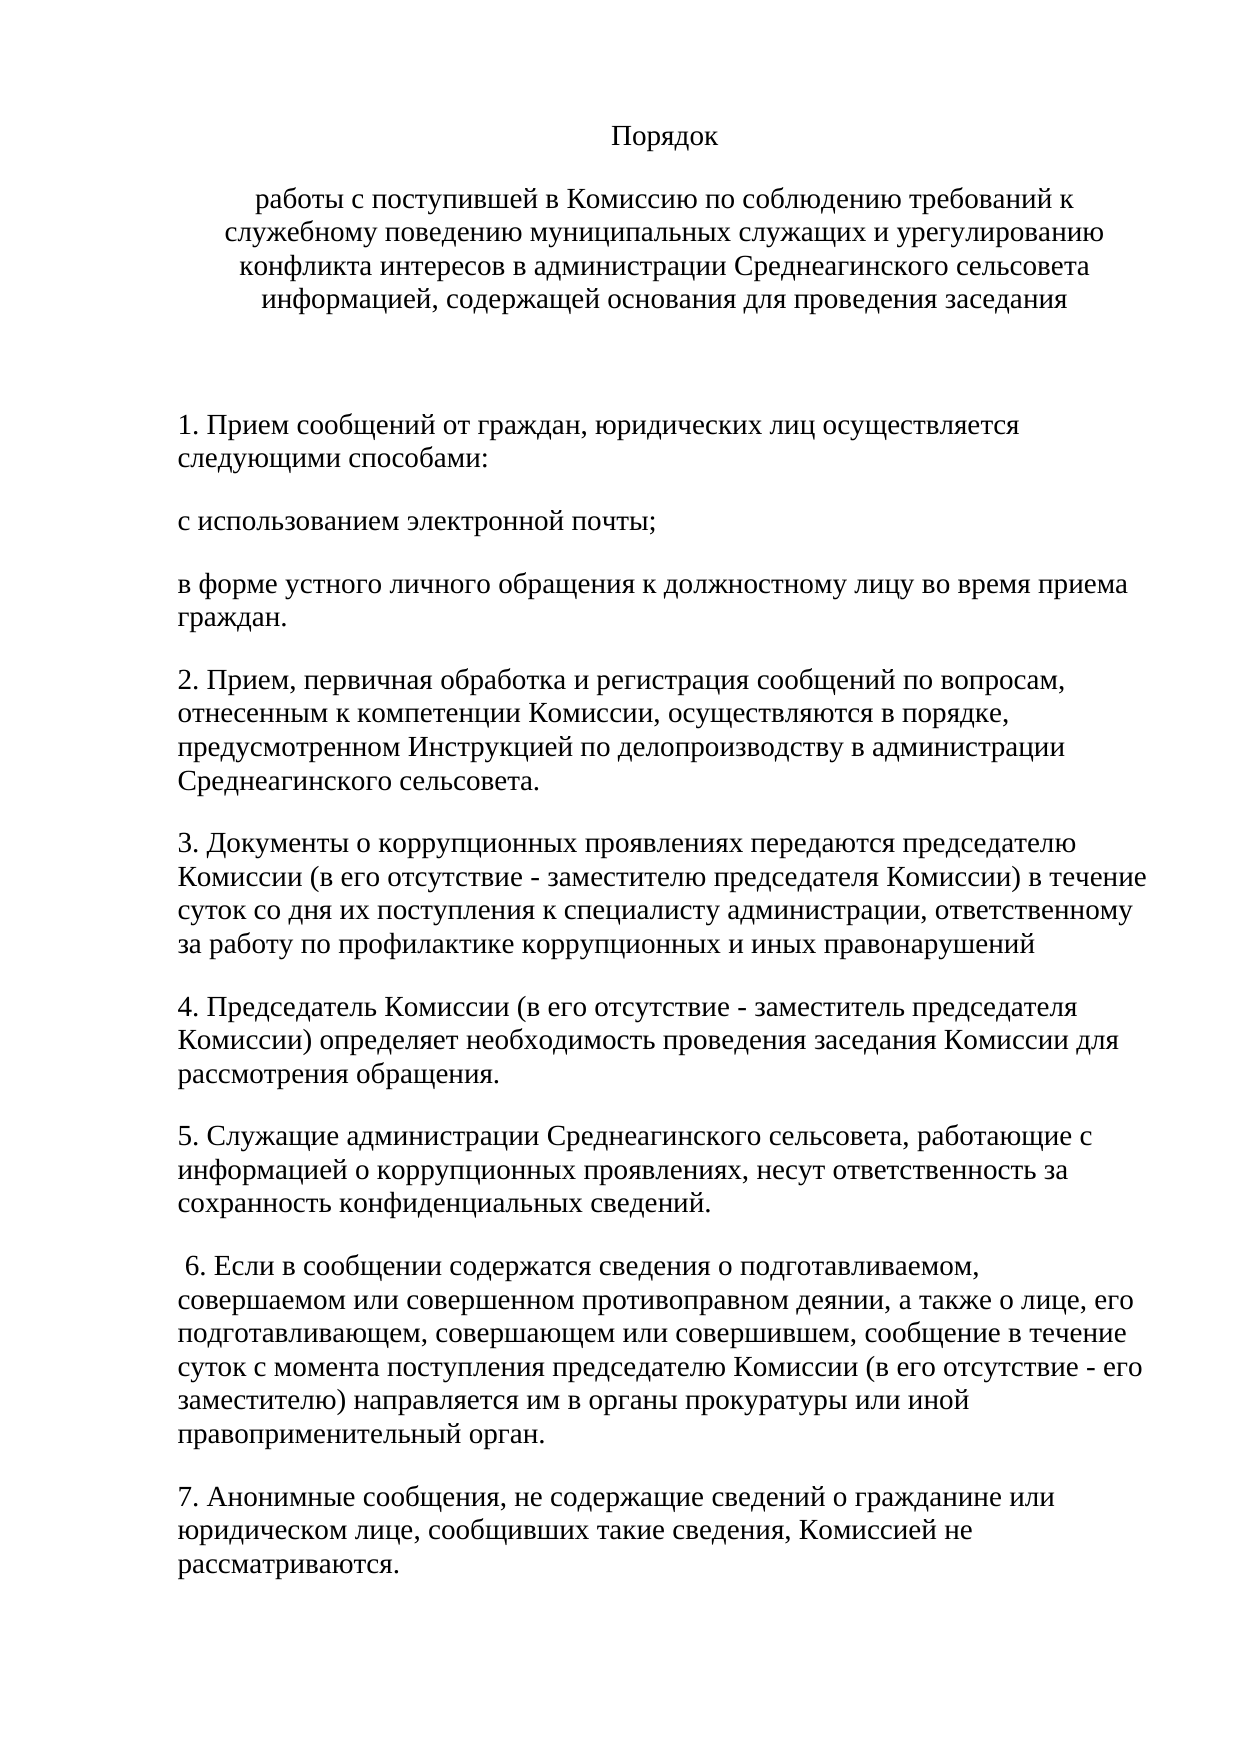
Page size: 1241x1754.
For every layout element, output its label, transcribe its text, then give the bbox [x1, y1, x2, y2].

text 6. Если в сообщении содержатся сведения о подготавливаемом, совершаемом или совершенном противоправном деянии, а также о лице, его подготавливающем, совершающем или совершившем, сообщение в течение суток с момента поступления председателю Комиссии (в его отсутствие - его заместителю) направляется им в органы прокуратуры или иной правоприменительный орган. [177, 1248, 1152, 1449]
text работы с поступившей в Комиссию по соблюдению требований к служебному поведению муниципальных служащих и урегулированию конфликта интересов в администрации Среднеагинского сельсовета информацией, содержащей основания для проведения заседания [177, 181, 1152, 315]
text в форме устного личного обращения к должностному лицу во время приема граждан. [177, 566, 1152, 633]
text с использованием электронной почты; [177, 503, 1152, 537]
text Порядок [177, 118, 1152, 152]
text 7. Анонимные сообщения, не содержащие сведений о гражданине или юридическом лице, сообщивших такие сведения, Комиссией не рассматриваются. [177, 1479, 1152, 1579]
text 1. Прием сообщений от граждан, юридических лиц осуществляется следующими способами: [177, 407, 1152, 474]
text 5. Служащие администрации Среднеагинского сельсовета, работающие с информацией о коррупционных проявлениях, несут ответственность за сохранность конфиденциальных сведений. [177, 1118, 1152, 1219]
text 4. Председатель Комиссии (в его отсутствие - заместитель председателя Комиссии) определяет необходимость проведения заседания Комиссии для рассмотрения обращения. [177, 989, 1152, 1089]
text 3. Документы о коррупционных проявлениях передаются председателю Комиссии (в его отсутствие - заместителю председателя Комиссии) в течение суток со дня их поступления к специалисту администрации, ответственному за работу по профилактике коррупционных и иных правонарушений [177, 825, 1152, 959]
text 2. Прием, первичная обработка и регистрация сообщений по вопросам, отнесенным к компетенции Комиссии, осуществляются в порядке, предусмотренном Инструкцией по делопроизводству в администрации Среднеагинского сельсовета. [177, 662, 1152, 796]
